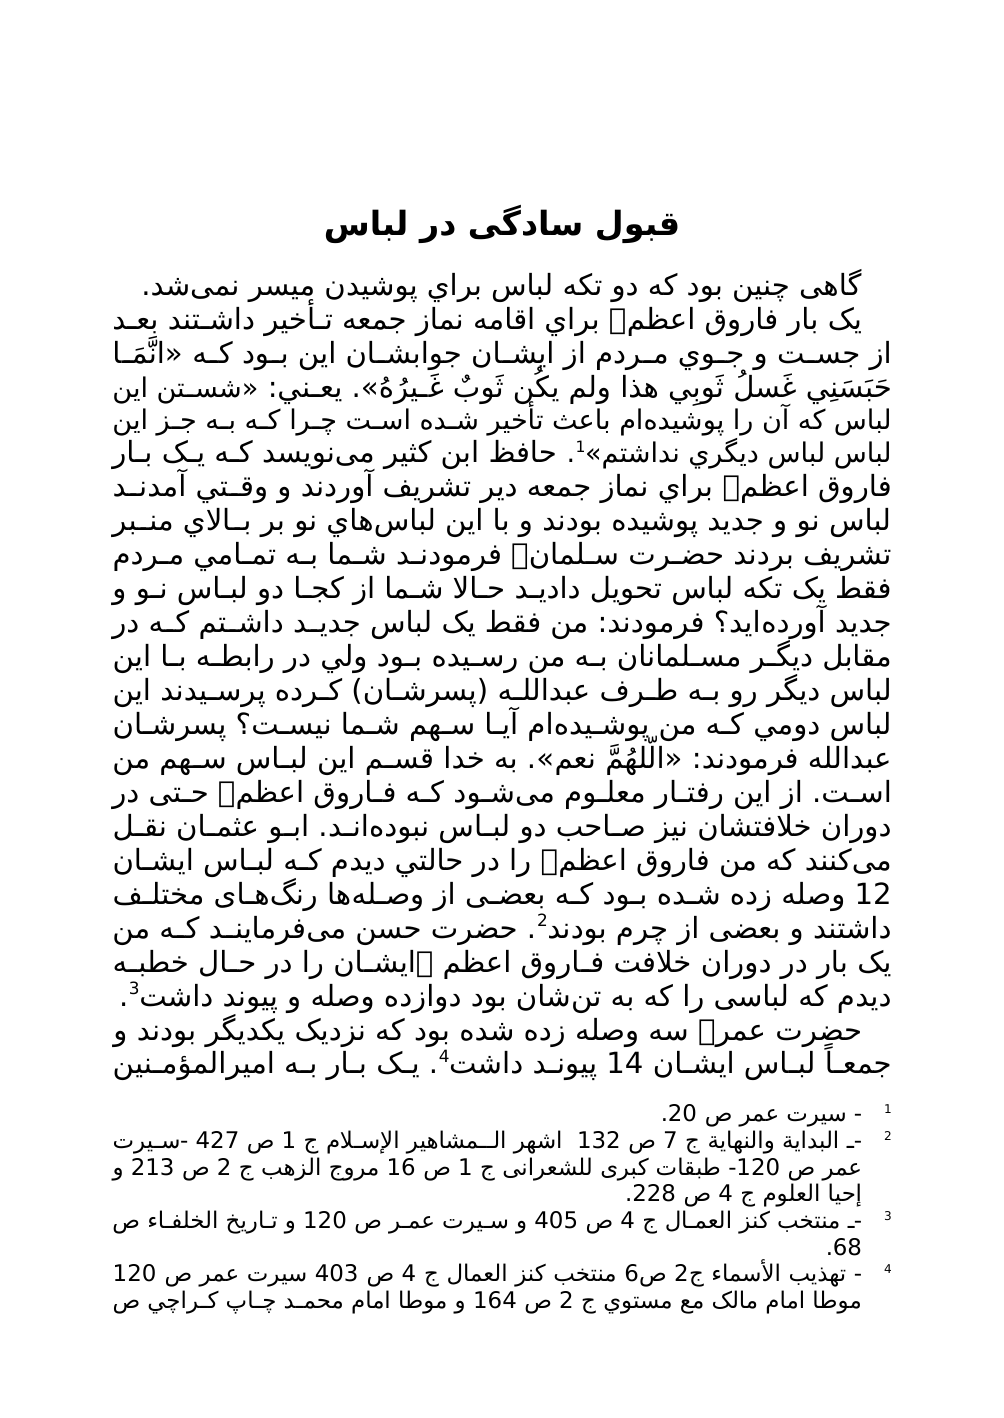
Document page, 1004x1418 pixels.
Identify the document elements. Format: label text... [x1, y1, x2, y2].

text يک بار فاروق اعظم براي اقامه نماز جمعه تأخير داشتند بعد از جست و جوي مردم از ايشان جوابشان اين بود که «انَّمَا حَبَسَنِي غَسلُ ثَوبِي هذا ولم يکُن ثَوبٌ غَيرُهُ». يعني: «شستن اين لباس که آن را پوشيده‌ام باعث تأخير شده است چرا که به جز اين لباس لباس ديگري نداشتم». حافظ ابن کثير می‌نويسد که يک بار فاروق اعظم براي نماز جمعه دير تشريف آوردند و وقتي آمدند لباس نو و جديد پوشيده بودند و با اين لباس‌هاي نو بر بالاي منبر تشريف بردند حضرت سلمان فرمودند شما به تمامي مردم فقط يک تکه لباس تحويل داديد حالا شما از کجا دو لباس نو و جديد آورده‌ايد؟ فرمودند: من فقط يک لباس جديد داشتم که در مقابل ديگر مسلمانان به من رسيده بود ولي در رابطه با اين لباس ديگر رو به طرف عبدالله (پسرشان) کرده پرسيدند اين لباس دومي که من پوشيده‌ام آيا سهم شما نيست؟ پسرشان عبدالله فرمودند: «الّلهُمَّ نعم». به خدا قسم اين لباس سهم من است. از اين رفتار معلوم می‌شود که فاروق اعظم حتی در دوران خلافتشان نيز صاحب دو لباس نبوده‌اند. ابو عثمان نقل می‌کنند که من فاروق اعظم را در حالتي ديدم که لباس ايشان 12 وصله زده شده بود که بعضی از وصله‌ها رنگ‌های مختلف داشتند و بعضی از چرم بودند. حضرت حسن می‌فرمايند که من يک بار در دوران خلافت فاروق اعظم ايشان را در حال خطبه ديدم که لباسی را که به تن‌شان بود دوازده وصله و پيوند داشت. [112, 302, 892, 1013]
text قبول سادگی در لباس [112, 204, 892, 243]
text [112, 1013, 892, 1081]
text گاهی چنين بود که دو تکه لباس براي پوشيدن ميسر نمی‌شد. [112, 268, 892, 302]
